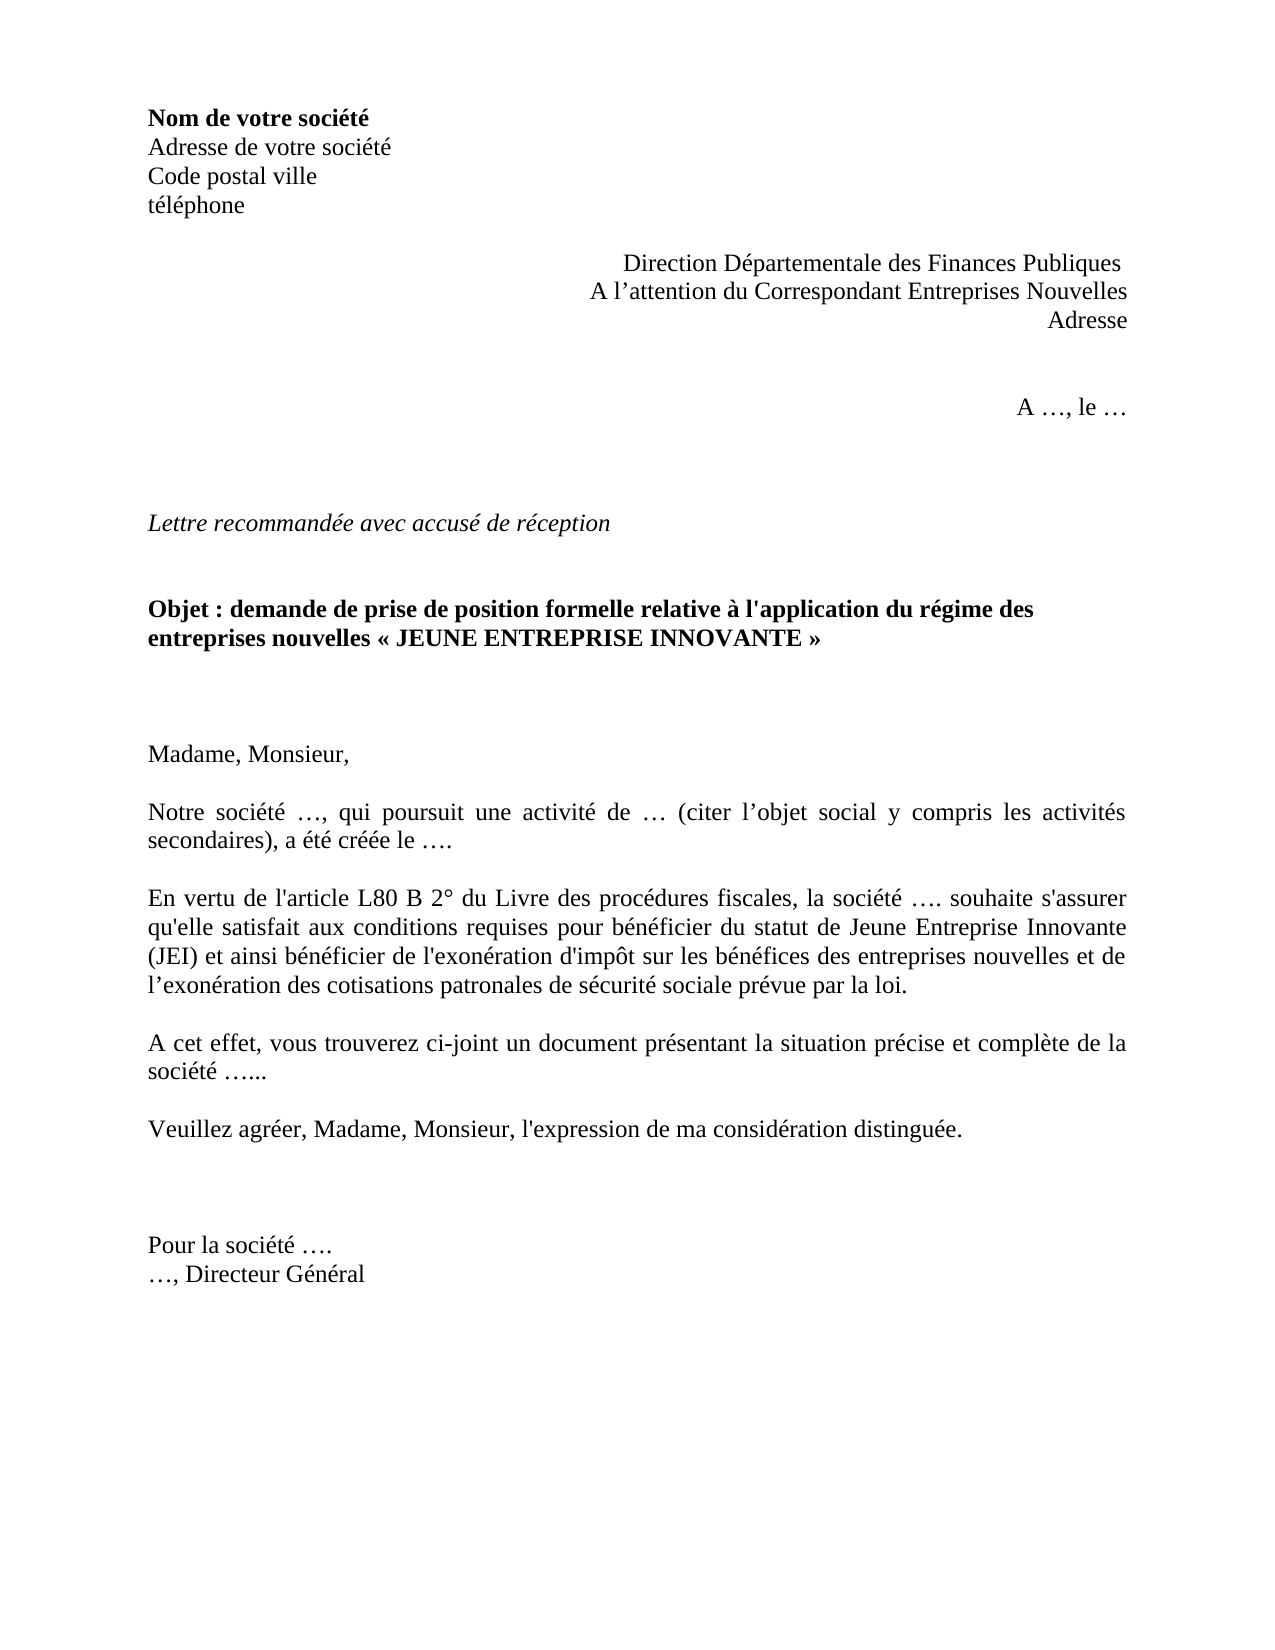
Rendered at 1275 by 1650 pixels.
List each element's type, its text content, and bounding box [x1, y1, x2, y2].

text Pour la société …. …, Directeur Général [148, 1230, 1127, 1316]
text Lettre recommandée avec accusé de réception [148, 508, 1127, 536]
text Notre société …, qui poursuit une activité de … (citer l’objet social y compris les activités secondaires), a été créée le …. [148, 797, 1127, 854]
text Direction Départementale des Finances Publiques A l’attention du Correspondant Entreprises Nouvelles Adresse [148, 248, 1127, 334]
text A cet effet, vous trouverez ci-joint un document présentant la situation précise et complète de la société …... [148, 1028, 1127, 1085]
text Nom de votre société Adresse de votre société Code postal ville téléphone [148, 103, 1127, 218]
text En vertu de l'article L80 B 2° du Livre des procédures fiscales, la société …. souhaite s'assurer qu'elle satisfait aux conditions requises pour bénéficier du statut de Jeune Entreprise Innovante (JEI) et ainsi bénéficier de l'exonération d'impôt sur les bénéfices des entreprises nouvelles et de l’exonération des cotisations patronales de sécurité sociale prévue par la loi. [148, 883, 1127, 998]
text A …, le … [148, 363, 1127, 421]
text Madame, Monsieur, [148, 739, 1127, 768]
text Objet : demande de prise de position formelle relative à l'application du régime des entreprises nouvelles « JEUNE ENTREPRISE INNOVANTE » [148, 566, 1127, 652]
text Veuillez agréer, Madame, Monsieur, l'expression de ma considération distinguée. [148, 1114, 1127, 1143]
